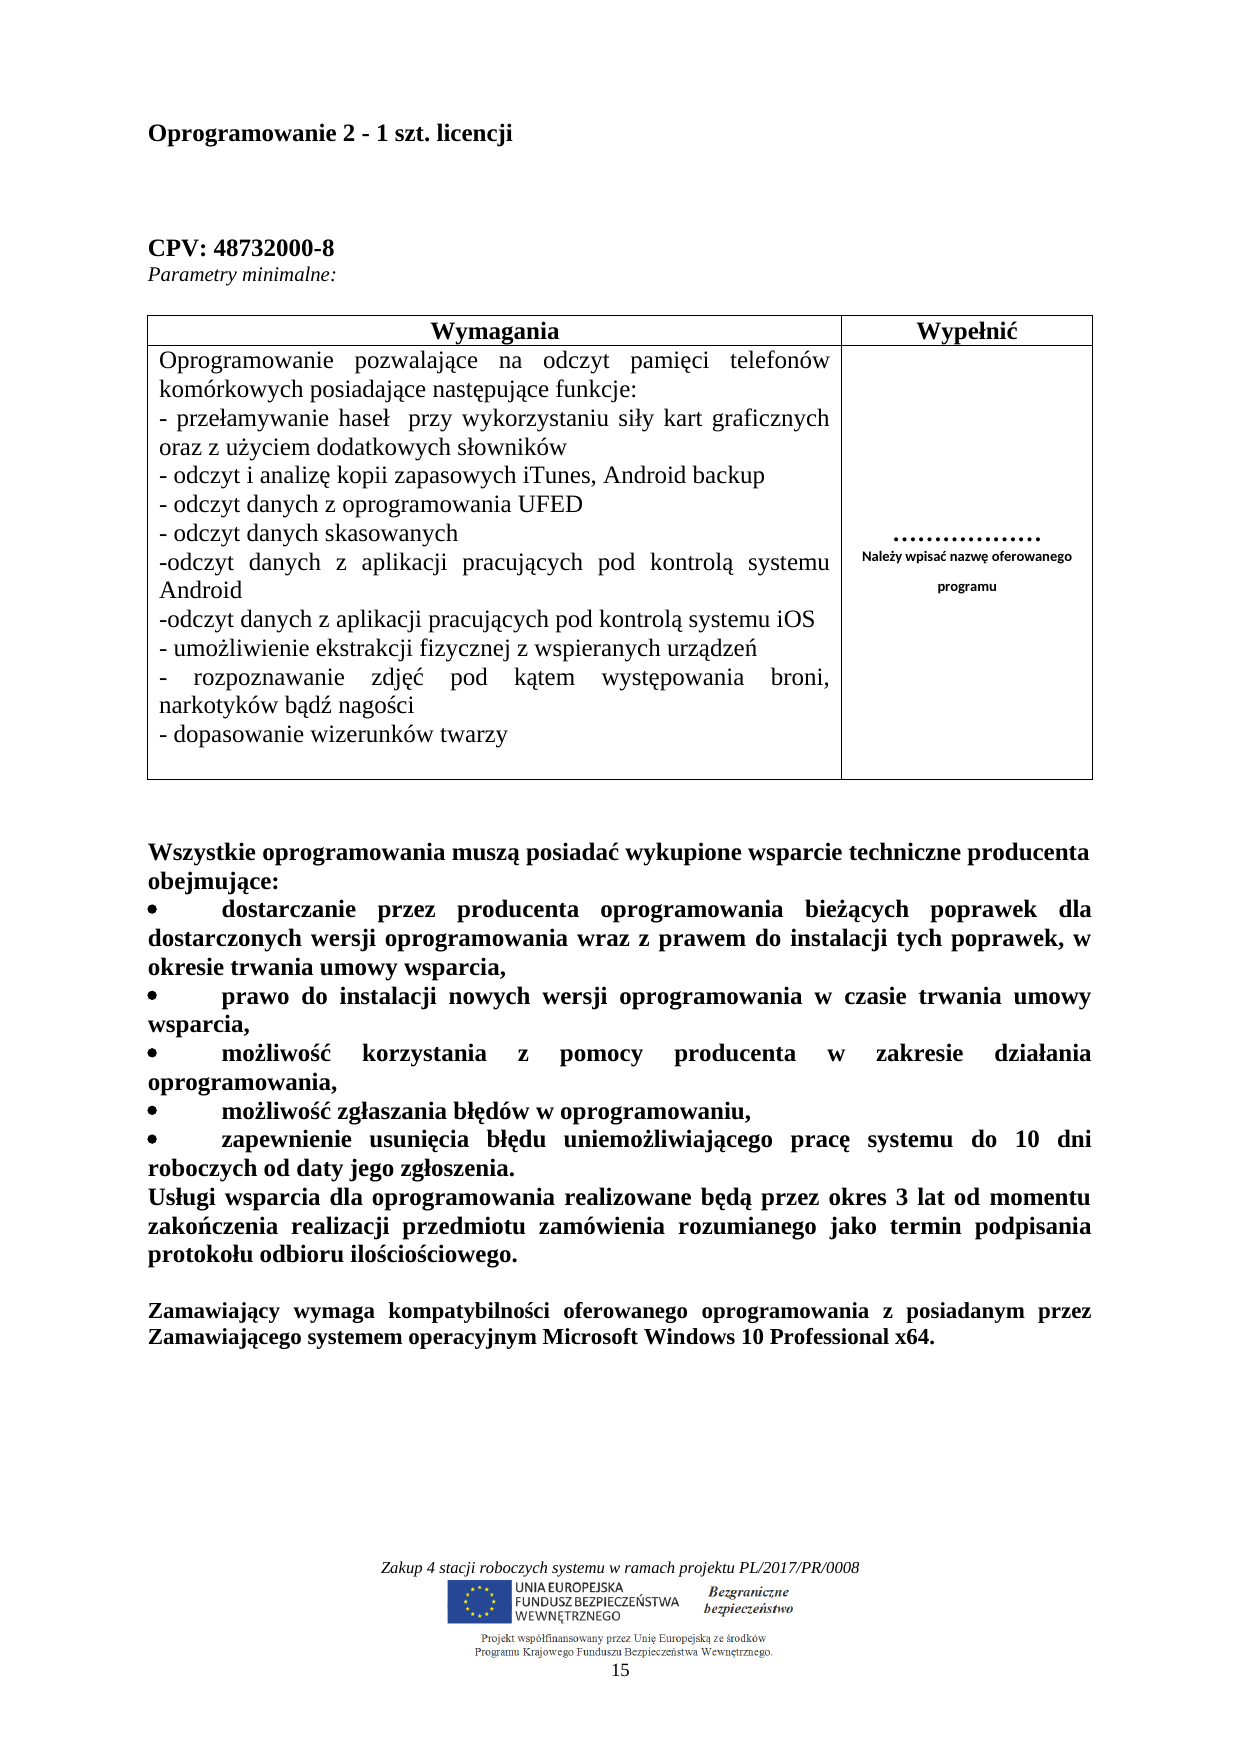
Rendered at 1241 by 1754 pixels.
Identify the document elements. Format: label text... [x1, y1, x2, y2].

text CPV: 48732000-8 Parametry minimalne: [148, 233, 1093, 286]
list dostarczanie przez producenta oprogramowania bieżących poprawek dla dostarczonych wersji oprogramowania wraz z prawem do instalacji tych poprawek, w okresie trwania umowy wsparcia, [148, 894, 1093, 981]
text Oprogramowanie 2 - 1 szt. licencji [148, 118, 1093, 147]
table_cell Oprogramowanie pozwalające na odczyt pamięci telefonów komórkowych posiadające następujące funkcje: - przełamywanie haseł przy wykorzystaniu siły kart graficznych oraz z użyciem dodatkowych słowników - odczyt i analizę kopii zapasowych iTunes, Android backup - odczyt danych z oprogramowania UFED - odczyt danych skasowanych -odczyt danych z aplikacji pracujących pod kontrolą systemu Android -odczyt danych z aplikacji pracujących pod kontrolą systemu iOS - umożliwienie ekstrakcji fizycznej z wspieranych urządzeń - rozpoznawanie zdjęć pod kątem występowania broni, narkotyków bądź nagości - dopasowanie wizerunków twarzy [148, 346, 841, 778]
table_header Wypełnić [842, 316, 1092, 344]
list prawo do instalacji nowych wersji oprogramowania w czasie trwania umowy wsparcia, [148, 981, 1093, 1038]
list zapewnienie usunięcia błędu uniemożliwiającego pracę systemu do 10 dni roboczych od daty jego zgłoszenia. [148, 1124, 1093, 1182]
text Usługi wsparcia dla oprogramowania realizowane będą przez okres 3 lat od momentu zakończenia realizacji przedmiotu zamówienia rozumianego jako termin podpisania protokołu odbioru ilościościowego. [148, 1182, 1093, 1268]
text Wszystkie oprogramowania muszą posiadać wykupione wsparcie techniczne producenta obejmujące: [148, 837, 1093, 894]
list możliwość korzystania z pomocy producenta w zakresie działania oprogramowania, [148, 1038, 1093, 1096]
table_cell ……………… Należy wpisać nazwę oferowanego programu [842, 346, 1092, 778]
list możliwość zgłaszania błędów w oprogramowaniu, [148, 1096, 1093, 1124]
picture [444, 1577, 796, 1659]
table_header Wymagania [148, 316, 841, 344]
text Zamawiający wymaga kompatybilności oferowanego oprogramowania z posiadanym przez Zamawiającego systemem operacyjnym Microsoft Windows 10 Professional x64. [148, 1297, 1093, 1350]
